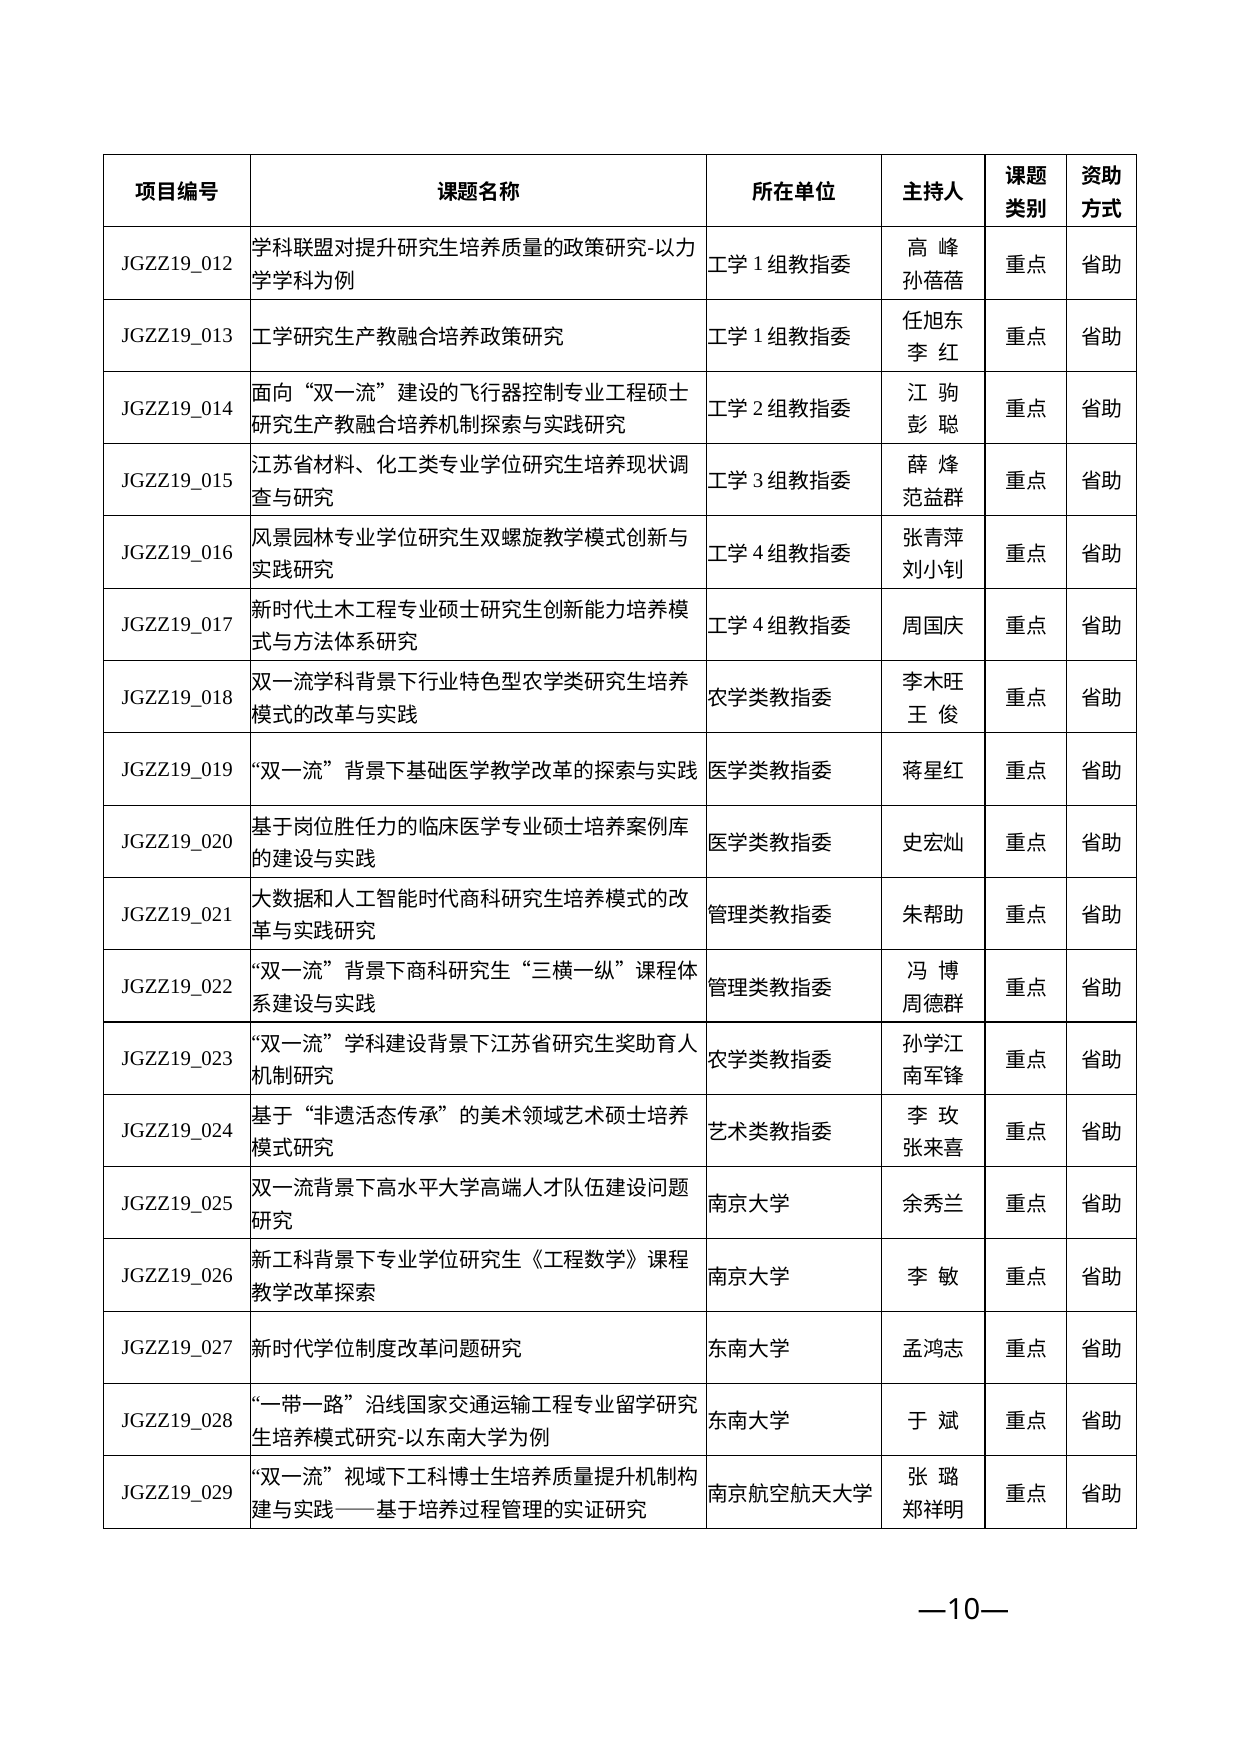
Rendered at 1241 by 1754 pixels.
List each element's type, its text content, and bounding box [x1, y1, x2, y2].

table_cell 高 峰 孙蓓蓓 [882, 227, 984, 298]
table_cell 省助 [1067, 516, 1136, 588]
table_cell “双一流”背景下商科研究生“三横一纵”课程体系建设与实践 [251, 950, 706, 1021]
table_cell 基于岗位胜任力的临床医学专业硕士培养案例库的建设与实践 [251, 806, 706, 877]
table_cell 重点 [986, 878, 1066, 949]
table_cell JGZZ19_022 [104, 950, 250, 1021]
table_cell 工学4组教指委 [707, 516, 881, 588]
table_cell 艺术类教指委 [707, 1095, 881, 1166]
table_cell 新时代土木工程专业硕士研究生创新能力培养模式与方法体系研究 [251, 589, 706, 660]
table_cell 省助 [1067, 1312, 1136, 1383]
table_cell 冯 博 周德群 [882, 950, 984, 1021]
table_cell 省助 [1067, 1023, 1136, 1094]
table_cell 医学类教指委 [707, 806, 881, 877]
table_cell JGZZ19_027 [104, 1312, 250, 1383]
table_cell 张 璐 郑祥明 [882, 1456, 984, 1527]
table_cell 重点 [986, 806, 1066, 877]
table_cell 重点 [986, 589, 1066, 660]
table_cell 朱帮助 [882, 878, 984, 949]
table_cell 重点 [986, 1167, 1066, 1238]
table_cell 双一流学科背景下行业特色型农学类研究生培养模式的改革与实践 [251, 661, 706, 732]
table_cell JGZZ19_016 [104, 516, 250, 588]
table_cell 重点 [986, 1023, 1066, 1094]
table_cell JGZZ19_025 [104, 1167, 250, 1238]
table_cell JGZZ19_017 [104, 589, 250, 660]
table_cell JGZZ19_013 [104, 300, 250, 371]
table_cell 省助 [1067, 950, 1136, 1021]
table_cell JGZZ19_023 [104, 1023, 250, 1094]
table_cell 省助 [1067, 1167, 1136, 1238]
table_cell “一带一路”沿线国家交通运输工程专业留学研究生培养模式研究-以东南大学为例 [251, 1384, 706, 1455]
table_cell “双一流”视域下工科博士生培养质量提升机制构建与实践——基于培养过程管理的实证研究 [251, 1456, 706, 1527]
table_cell JGZZ19_026 [104, 1239, 250, 1311]
table_cell 管理类教指委 [707, 878, 881, 949]
table_cell 省助 [1067, 1095, 1136, 1166]
table_cell 蒋星红 [882, 733, 984, 804]
table_cell 面向“双一流”建设的飞行器控制专业工程硕士研究生产教融合培养机制探索与实践研究 [251, 372, 706, 443]
table_cell 南京大学 [707, 1239, 881, 1311]
table_cell 工学2组教指委 [707, 372, 881, 443]
table_cell 重点 [986, 444, 1066, 515]
table_cell 省助 [1067, 227, 1136, 298]
table_cell 省助 [1067, 444, 1136, 515]
table_cell 省助 [1067, 806, 1136, 877]
table_cell 风景园林专业学位研究生双螺旋教学模式创新与实践研究 [251, 516, 706, 588]
table_cell 重点 [986, 1095, 1066, 1166]
table_cell 医学类教指委 [707, 733, 881, 804]
table_cell 重点 [986, 1456, 1066, 1527]
table_cell 李木旺 王 俊 [882, 661, 984, 732]
table_cell 省助 [1067, 589, 1136, 660]
table_cell 重点 [986, 516, 1066, 588]
table_cell 孟鸿志 [882, 1312, 984, 1383]
table_cell JGZZ19_024 [104, 1095, 250, 1166]
table_cell 重点 [986, 950, 1066, 1021]
table_cell 江 驹 彭 聪 [882, 372, 984, 443]
table_cell 工学4组教指委 [707, 589, 881, 660]
table_header 课题名称 [251, 155, 706, 226]
table_cell 李 玫 张来喜 [882, 1095, 984, 1166]
table_header 资助 方式 [1067, 155, 1136, 226]
table_cell 农学类教指委 [707, 1023, 881, 1094]
table_cell 新工科背景下专业学位研究生《工程数学》课程教学改革探索 [251, 1239, 706, 1311]
table_cell 学科联盟对提升研究生培养质量的政策研究-以力学学科为例 [251, 227, 706, 298]
table_cell 省助 [1067, 1239, 1136, 1311]
table_cell 基于“非遗活态传承”的美术领域艺术硕士培养模式研究 [251, 1095, 706, 1166]
table_cell 工学1组教指委 [707, 300, 881, 371]
table_cell 省助 [1067, 733, 1136, 804]
table_header 主持人 [882, 155, 984, 226]
table_cell 江苏省材料、化工类专业学位研究生培养现状调查与研究 [251, 444, 706, 515]
table_cell JGZZ19_029 [104, 1456, 250, 1527]
table_cell “双一流”学科建设背景下江苏省研究生奖助育人机制研究 [251, 1023, 706, 1094]
table_cell 省助 [1067, 1384, 1136, 1455]
table_cell 孙学江 南军锋 [882, 1023, 984, 1094]
table_cell 重点 [986, 733, 1066, 804]
table_cell 重点 [986, 1312, 1066, 1383]
table_cell 双一流背景下高水平大学高端人才队伍建设问题研究 [251, 1167, 706, 1238]
table_cell 重点 [986, 227, 1066, 298]
table_cell 重点 [986, 661, 1066, 732]
table_cell 南京大学 [707, 1167, 881, 1238]
table_cell 农学类教指委 [707, 661, 881, 732]
table_cell 省助 [1067, 1456, 1136, 1527]
table_cell 重点 [986, 1239, 1066, 1311]
table_cell 于 斌 [882, 1384, 984, 1455]
table_cell “双一流”背景下基础医学教学改革的探索与实践 [251, 733, 706, 804]
table_cell 工学研究生产教融合培养政策研究 [251, 300, 706, 371]
table_cell 管理类教指委 [707, 950, 881, 1021]
table_cell 重点 [986, 300, 1066, 371]
table_cell 省助 [1067, 300, 1136, 371]
table_cell JGZZ19_021 [104, 878, 250, 949]
table_header 项目编号 [104, 155, 250, 226]
table_cell 史宏灿 [882, 806, 984, 877]
table_cell JGZZ19_014 [104, 372, 250, 443]
table_cell 省助 [1067, 661, 1136, 732]
table_cell 周国庆 [882, 589, 984, 660]
table_cell 省助 [1067, 372, 1136, 443]
table_cell 李 敏 [882, 1239, 984, 1311]
table_cell 省助 [1067, 878, 1136, 949]
table_cell JGZZ19_012 [104, 227, 250, 298]
table_cell 新时代学位制度改革问题研究 [251, 1312, 706, 1383]
table_cell 重点 [986, 372, 1066, 443]
table_cell JGZZ19_028 [104, 1384, 250, 1455]
table_cell 南京航空航天大学 [707, 1456, 881, 1527]
table_cell 重点 [986, 1384, 1066, 1455]
table_cell 东南大学 [707, 1312, 881, 1383]
table_header 课题 类别 [986, 155, 1066, 226]
table_cell JGZZ19_015 [104, 444, 250, 515]
table_cell 大数据和人工智能时代商科研究生培养模式的改革与实践研究 [251, 878, 706, 949]
table_cell 余秀兰 [882, 1167, 984, 1238]
table_cell 薛 烽 范益群 [882, 444, 984, 515]
table_cell JGZZ19_018 [104, 661, 250, 732]
table_cell 工学1组教指委 [707, 227, 881, 298]
table_cell 张青萍 刘小钊 [882, 516, 984, 588]
table_header 所在单位 [707, 155, 881, 226]
table_cell JGZZ19_020 [104, 806, 250, 877]
table_cell JGZZ19_019 [104, 733, 250, 804]
table_cell 东南大学 [707, 1384, 881, 1455]
table_cell 工学3组教指委 [707, 444, 881, 515]
table_cell 任旭东 李 红 [882, 300, 984, 371]
